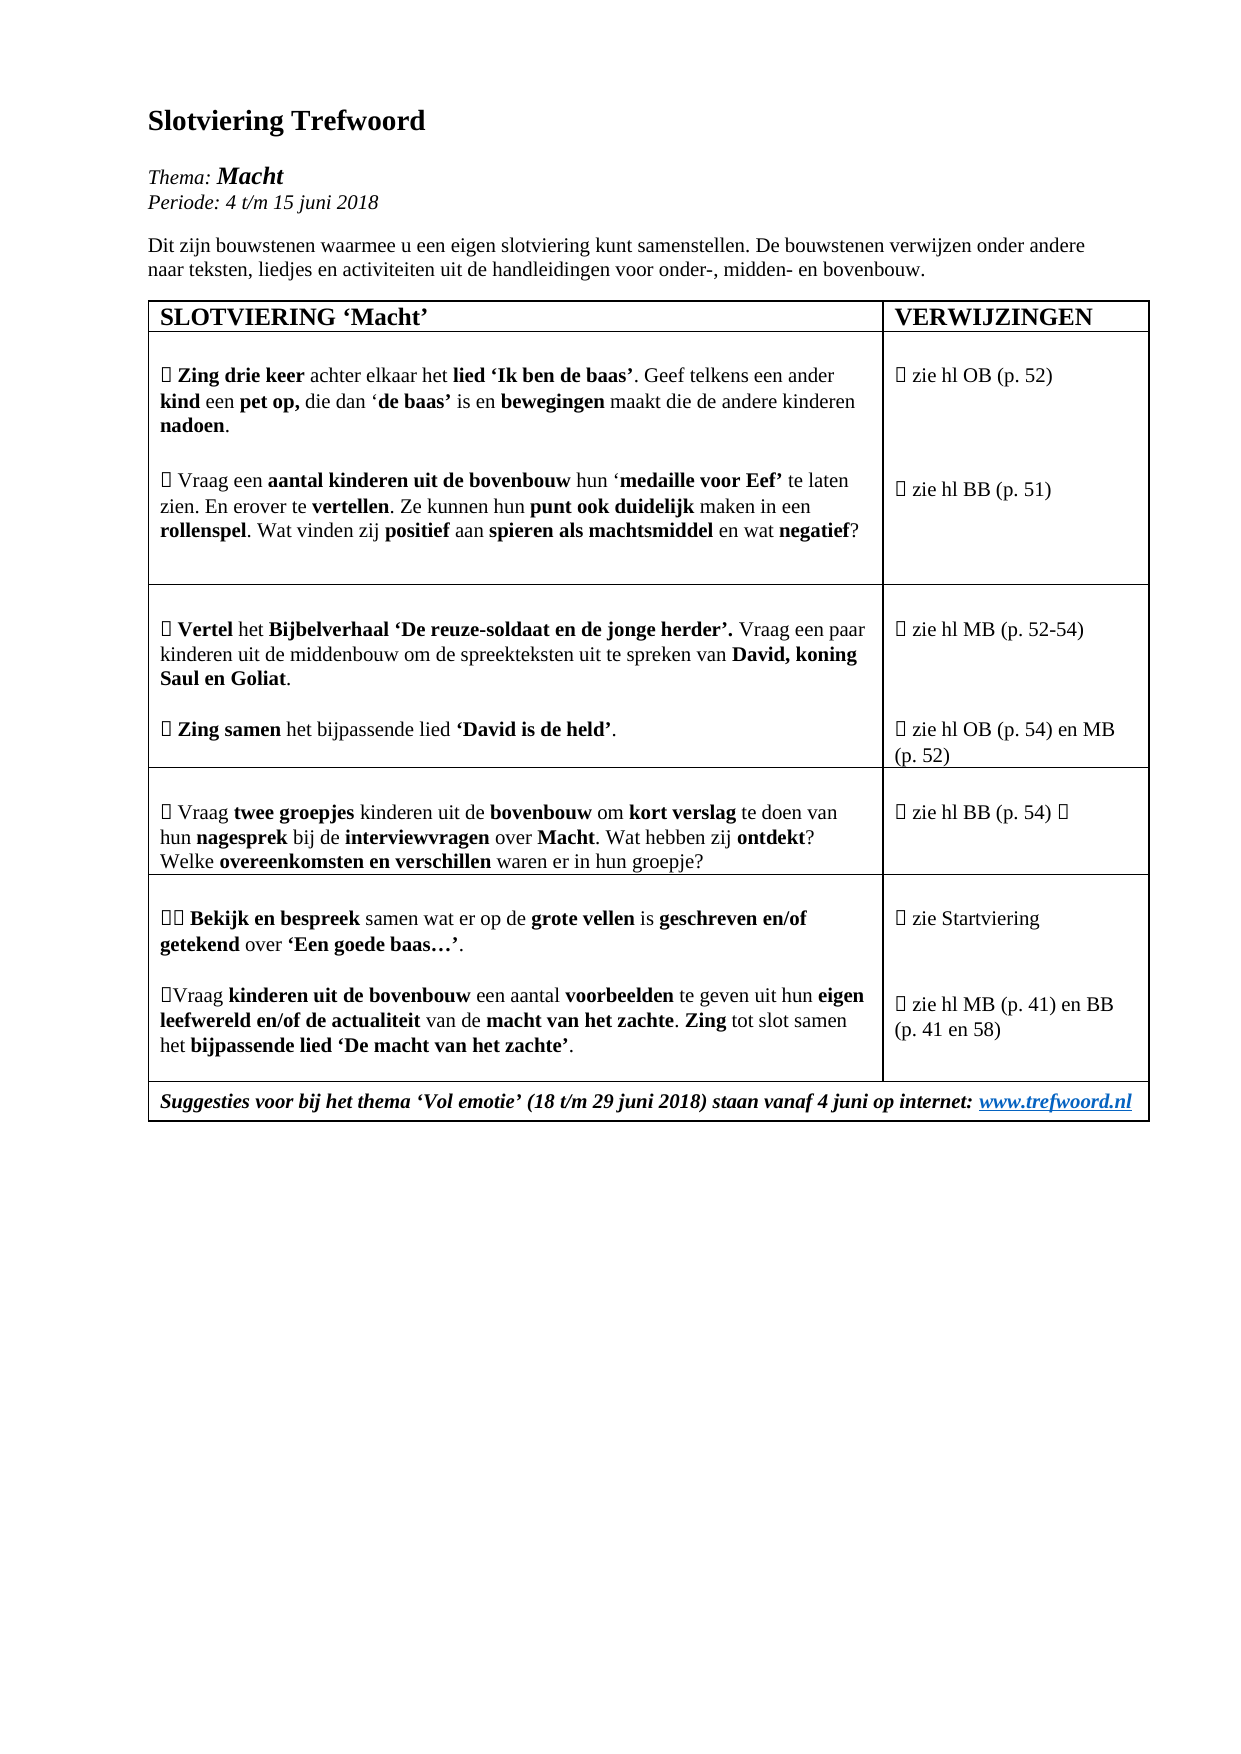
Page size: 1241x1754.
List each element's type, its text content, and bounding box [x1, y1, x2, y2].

table_cell  zie hl MB (p. 52-54)  zie hl OB (p. 54) en MB (p. 52) [884, 585, 1148, 767]
table_cell Suggesties voor bij het thema ‘Vol emotie’ (18 t/m 29 juni 2018) staan vanaf 4 juni op internet: www.trefwoord.nl [149, 1082, 1148, 1120]
text Periode: 4 t/m 15 juni 2018 [148, 190, 1093, 214]
table_cell  Zing drie keer achter elkaar het lied ‘Ik ben de baas’. Geef telkens een ander kind een pet op, die dan ‘de baas’ is en bewegingen maakt die de andere kinderen nadoen.  Vraag een aantal kinderen uit de bovenbouw hun ‘medaille voor Eef’ te laten zien. En erover te vertellen. Ze kunnen hun punt ook duidelijk maken in een rollenspel. Wat vinden zij positief aan spieren als machtsmiddel en wat negatief? [149, 332, 882, 584]
table_cell  zie Startviering  zie hl MB (p. 41) en BB (p. 41 en 58) [884, 875, 1148, 1081]
text Thema: Macht [148, 161, 1093, 190]
text Slotviering Trefwoord [148, 103, 1093, 137]
table_cell  Bekijk en bespreek samen wat er op de grote vellen is geschreven en/of getekend over ‘Een goede baas…’. Vraag kinderen uit de bovenbouw een aantal voorbeelden te geven uit hun eigen leefwereld en/of de actualiteit van de macht van het zachte. Zing tot slot samen het bijpassende lied ‘De macht van het zachte’. [149, 875, 882, 1081]
table_cell  Vraag twee groepjes kinderen uit de bovenbouw om kort verslag te doen van hun nagesprek bij de interviewvragen over Macht. Wat hebben zij ontdekt? Welke overeenkomsten en verschillen waren er in hun groepje? [149, 768, 882, 873]
text Dit zijn bouwstenen waarmee u een eigen slotviering kunt samenstellen. De bouwstenen verwijzen onder andere naar teksten, liedjes en activiteiten uit de handleidingen voor onder-, midden- en bovenbouw. [148, 233, 1093, 281]
table_cell  Vertel het Bijbelverhaal ‘De reuze-soldaat en de jonge herder’. Vraag een paar kinderen uit de middenbouw om de spreekteksten uit te spreken van David, koning Saul en Goliat.  Zing samen het bijpassende lied ‘David is de held’. [149, 585, 882, 767]
table_header SLOTVIERING ‘Macht’ [149, 302, 882, 331]
table_header VERWIJZINGEN [884, 302, 1148, 331]
table_cell  zie hl BB (p. 54)  [884, 768, 1148, 873]
table_cell  zie hl OB (p. 52)  zie hl BB (p. 51) [884, 332, 1148, 584]
